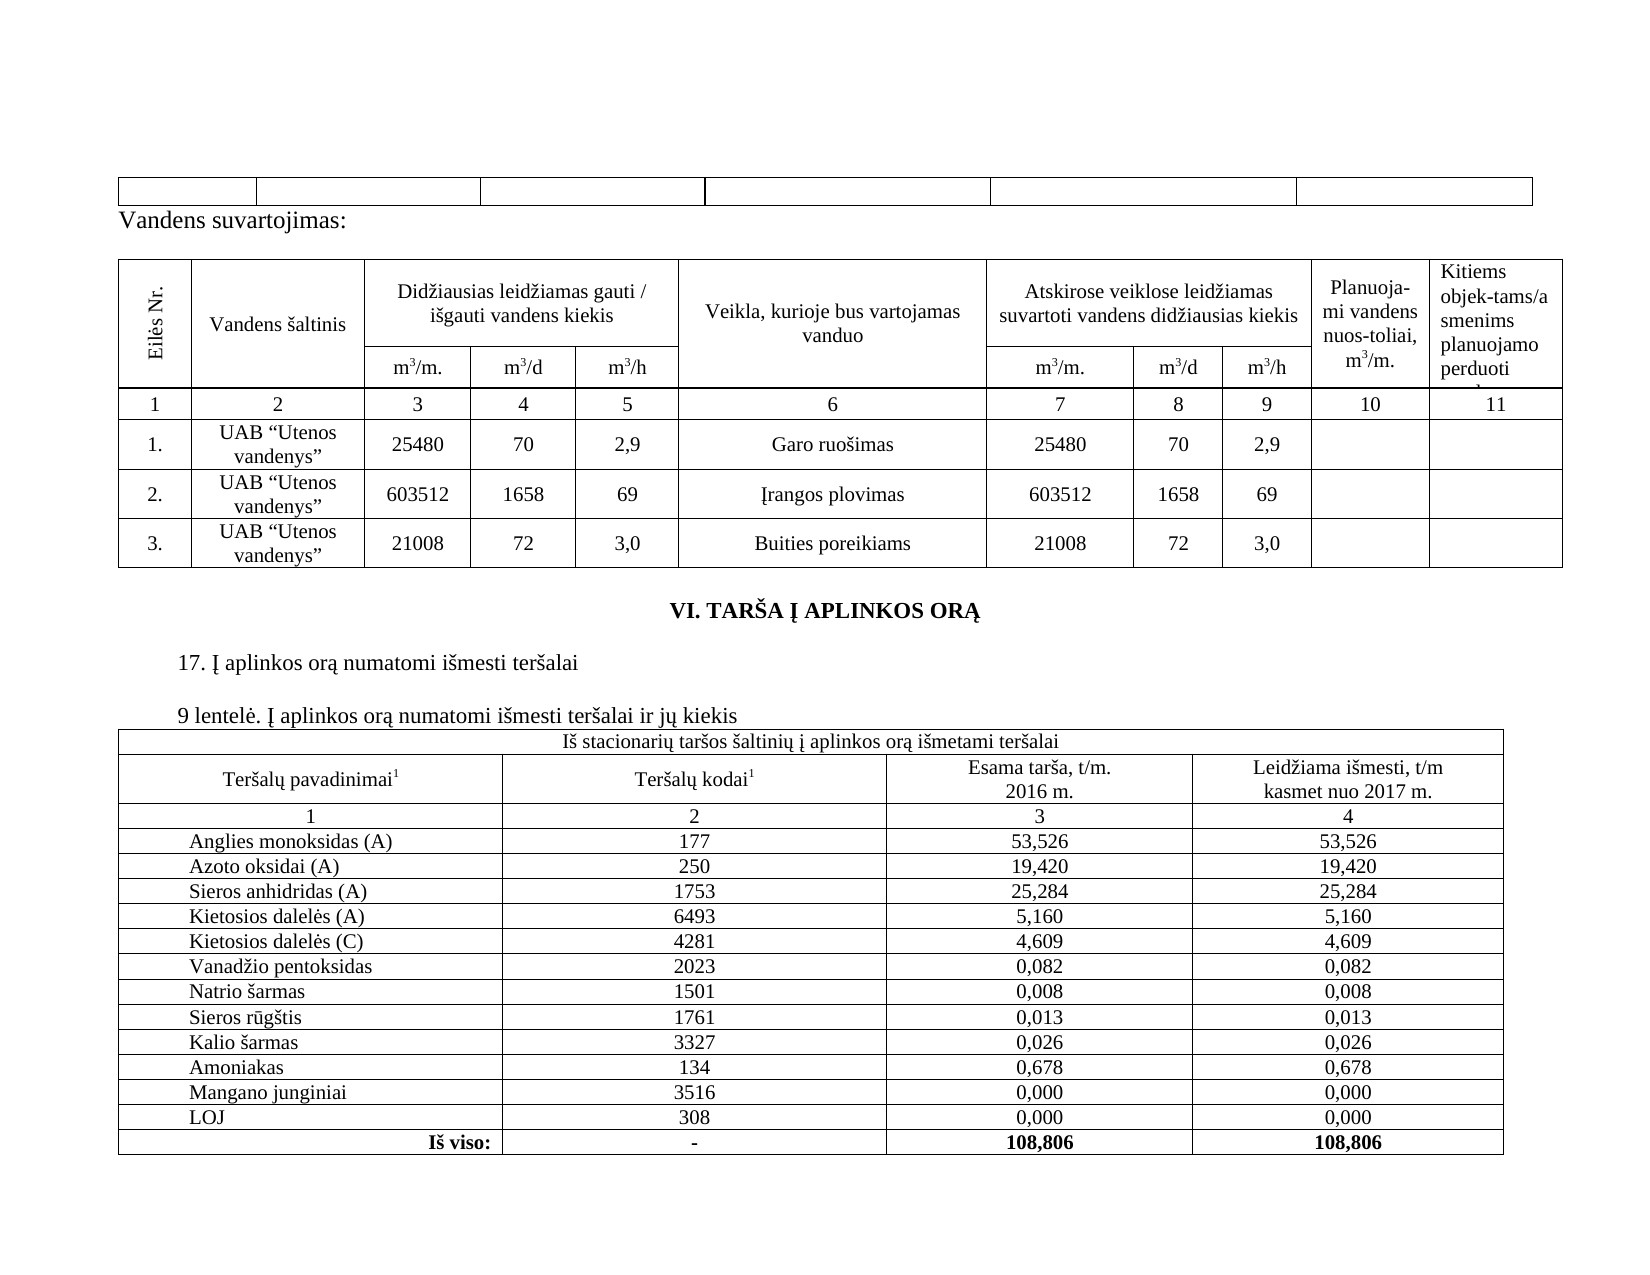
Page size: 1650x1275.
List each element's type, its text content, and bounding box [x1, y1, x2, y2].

table_cell 2,9 [576, 420, 678, 468]
table_cell 0,678 [1193, 1055, 1503, 1079]
table_cell Sieros anhidridas (A) [119, 879, 502, 903]
table_cell 8 [1134, 389, 1222, 419]
table_cell 0,026 [1193, 1030, 1503, 1054]
table_cell 25480 [987, 420, 1133, 468]
table_header Iš stacionarių taršos šaltinių į aplinkos orą išmetami teršalai [119, 730, 1503, 753]
text Vandens suvartojimas: [118, 206, 1532, 234]
table_cell 3 [887, 804, 1192, 828]
table_cell 21008 [987, 519, 1133, 567]
table_cell 0,000 [1193, 1080, 1503, 1104]
table_cell 108,806 [1193, 1130, 1503, 1154]
table_cell Kietosios dalelės (C) [119, 929, 502, 953]
table_cell 70 [1134, 420, 1222, 468]
text 17. Į aplinkos orą numatomi išmesti teršalai [118, 649, 1532, 676]
table_header Planuoja- mi vandens nuos-toliai, m3/m. [1312, 260, 1429, 387]
table_cell Buities poreikiams [679, 519, 986, 567]
table_header Kitiems objek-tams/asmenims planuojamo perduoti vandens kiekis, m3/m. [1430, 260, 1562, 387]
table_cell Teršalų kodai1 [503, 755, 886, 803]
table_cell [1297, 178, 1532, 204]
table_cell 4 [471, 389, 575, 419]
table_cell 70 [471, 420, 575, 468]
table_cell 3,0 [576, 519, 678, 567]
table_cell 308 [503, 1105, 886, 1129]
table_header Veikla, kurioje bus vartojamas vanduo [679, 260, 986, 387]
table_cell 1 [119, 804, 502, 828]
table_cell UAB “Utenos vandenys” [192, 519, 364, 567]
table_cell LOJ [119, 1105, 502, 1129]
table_cell Kietosios dalelės (A) [119, 904, 502, 928]
table_cell Kalio šarmas [119, 1030, 502, 1054]
table_cell [1430, 470, 1562, 518]
table_cell 5,160 [1193, 904, 1503, 928]
table_cell Natrio šarmas [119, 980, 502, 1003]
table_cell 19,420 [887, 854, 1192, 878]
table_cell 1501 [503, 980, 886, 1003]
table_cell [1312, 420, 1429, 468]
table_cell 2 [192, 389, 364, 419]
table_cell 5 [576, 389, 678, 419]
table_cell 250 [503, 854, 886, 878]
table_cell Sieros rūgštis [119, 1005, 502, 1029]
table_cell Esama tarša, t/m. 2016 m. [887, 755, 1192, 803]
table_cell 6493 [503, 904, 886, 928]
table_cell [706, 178, 990, 204]
table_cell 3516 [503, 1080, 886, 1104]
table_cell 19,420 [1193, 854, 1503, 878]
table_cell 1658 [471, 470, 575, 518]
table_cell 0,026 [887, 1030, 1192, 1054]
table_cell UAB “Utenos vandenys” [192, 470, 364, 518]
table_cell 0,082 [887, 954, 1192, 978]
table_cell 0,000 [887, 1105, 1192, 1129]
table_cell 53,526 [1193, 829, 1503, 853]
table_cell Garo ruošimas [679, 420, 986, 468]
table_cell 11 [1430, 389, 1562, 419]
table_cell [119, 178, 256, 204]
table_cell 108,806 [887, 1130, 1192, 1154]
table_cell 2,9 [1223, 420, 1311, 468]
table_header Atskirose veiklose leidžiamas suvartoti vandens didžiausias kiekis [987, 260, 1311, 346]
table_cell 0,000 [887, 1080, 1192, 1104]
table_cell 0,008 [1193, 980, 1503, 1003]
table_cell Teršalų pavadinimai1 [119, 755, 502, 803]
table_cell [1430, 420, 1562, 468]
table_cell 0,000 [1193, 1105, 1503, 1129]
table_cell Iš viso: [119, 1130, 502, 1154]
table_cell - [503, 1130, 886, 1154]
table_cell 72 [1134, 519, 1222, 567]
table_cell 9 [1223, 389, 1311, 419]
table_cell 3. [119, 519, 191, 567]
table_cell Mangano junginiai [119, 1080, 502, 1104]
table_cell 21008 [365, 519, 470, 567]
text 9 lentelė. Į aplinkos orą numatomi išmesti teršalai ir jų kiekis [118, 702, 1532, 728]
table_cell 4 [1193, 804, 1503, 828]
table_cell 0,013 [1193, 1005, 1503, 1029]
table_cell [991, 178, 1296, 204]
table_cell [1312, 470, 1429, 518]
table_cell m3/d [471, 347, 575, 387]
table_cell [257, 178, 480, 204]
table_header Vandens šaltinis [192, 260, 364, 387]
table_header Eilės Nr. [119, 260, 191, 387]
table_cell [481, 178, 704, 204]
table_cell m3/h [576, 347, 678, 387]
table_cell 25,284 [887, 879, 1192, 903]
table_cell 0,082 [1193, 954, 1503, 978]
table_cell 2. [119, 470, 191, 518]
table_cell 25,284 [1193, 879, 1503, 903]
table_cell 1. [119, 420, 191, 468]
table_header Didžiausias leidžiamas gauti / išgauti vandens kiekis [365, 260, 678, 346]
table_cell 0,678 [887, 1055, 1192, 1079]
table_cell 6 [679, 389, 986, 419]
table_cell m3/m. [365, 347, 470, 387]
table_cell 603512 [365, 470, 470, 518]
table_cell Leidžiama išmesti, t/m kasmet nuo 2017 m. [1193, 755, 1503, 803]
table_cell 69 [1223, 470, 1311, 518]
table_cell 1658 [1134, 470, 1222, 518]
table_cell 177 [503, 829, 886, 853]
table_cell 10 [1312, 389, 1429, 419]
table_cell m3/m. [987, 347, 1133, 387]
table_cell Įrangos plovimas [679, 470, 986, 518]
table_cell 69 [576, 470, 678, 518]
table_cell 4281 [503, 929, 886, 953]
table_cell Anglies monoksidas (A) [119, 829, 502, 853]
table_cell 72 [471, 519, 575, 567]
table_cell 4,609 [1193, 929, 1503, 953]
table_cell [1430, 519, 1562, 567]
table_cell [1312, 519, 1429, 567]
table_cell 4,609 [887, 929, 1192, 953]
table_cell 134 [503, 1055, 886, 1079]
text VI. TARŠA Į APLINKOS ORĄ [118, 597, 1532, 623]
table_cell 2 [503, 804, 886, 828]
table_cell m3/h [1223, 347, 1311, 387]
table_cell UAB “Utenos vandenys” [192, 420, 364, 468]
table_cell 7 [987, 389, 1133, 419]
table_cell 1 [119, 389, 191, 419]
table_cell 2023 [503, 954, 886, 978]
table_cell 0,008 [887, 980, 1192, 1003]
table_cell Azoto oksidai (A) [119, 854, 502, 878]
table_cell 53,526 [887, 829, 1192, 853]
table_cell 5,160 [887, 904, 1192, 928]
table_cell 3 [365, 389, 470, 419]
table_cell m3/d [1134, 347, 1222, 387]
table_cell 603512 [987, 470, 1133, 518]
table_cell 0,013 [887, 1005, 1192, 1029]
table_cell 25480 [365, 420, 470, 468]
table_cell 1753 [503, 879, 886, 903]
table_cell Amoniakas [119, 1055, 502, 1079]
table_cell 1761 [503, 1005, 886, 1029]
table_cell Vanadžio pentoksidas [119, 954, 502, 978]
table_cell 3,0 [1223, 519, 1311, 567]
table_cell 3327 [503, 1030, 886, 1054]
